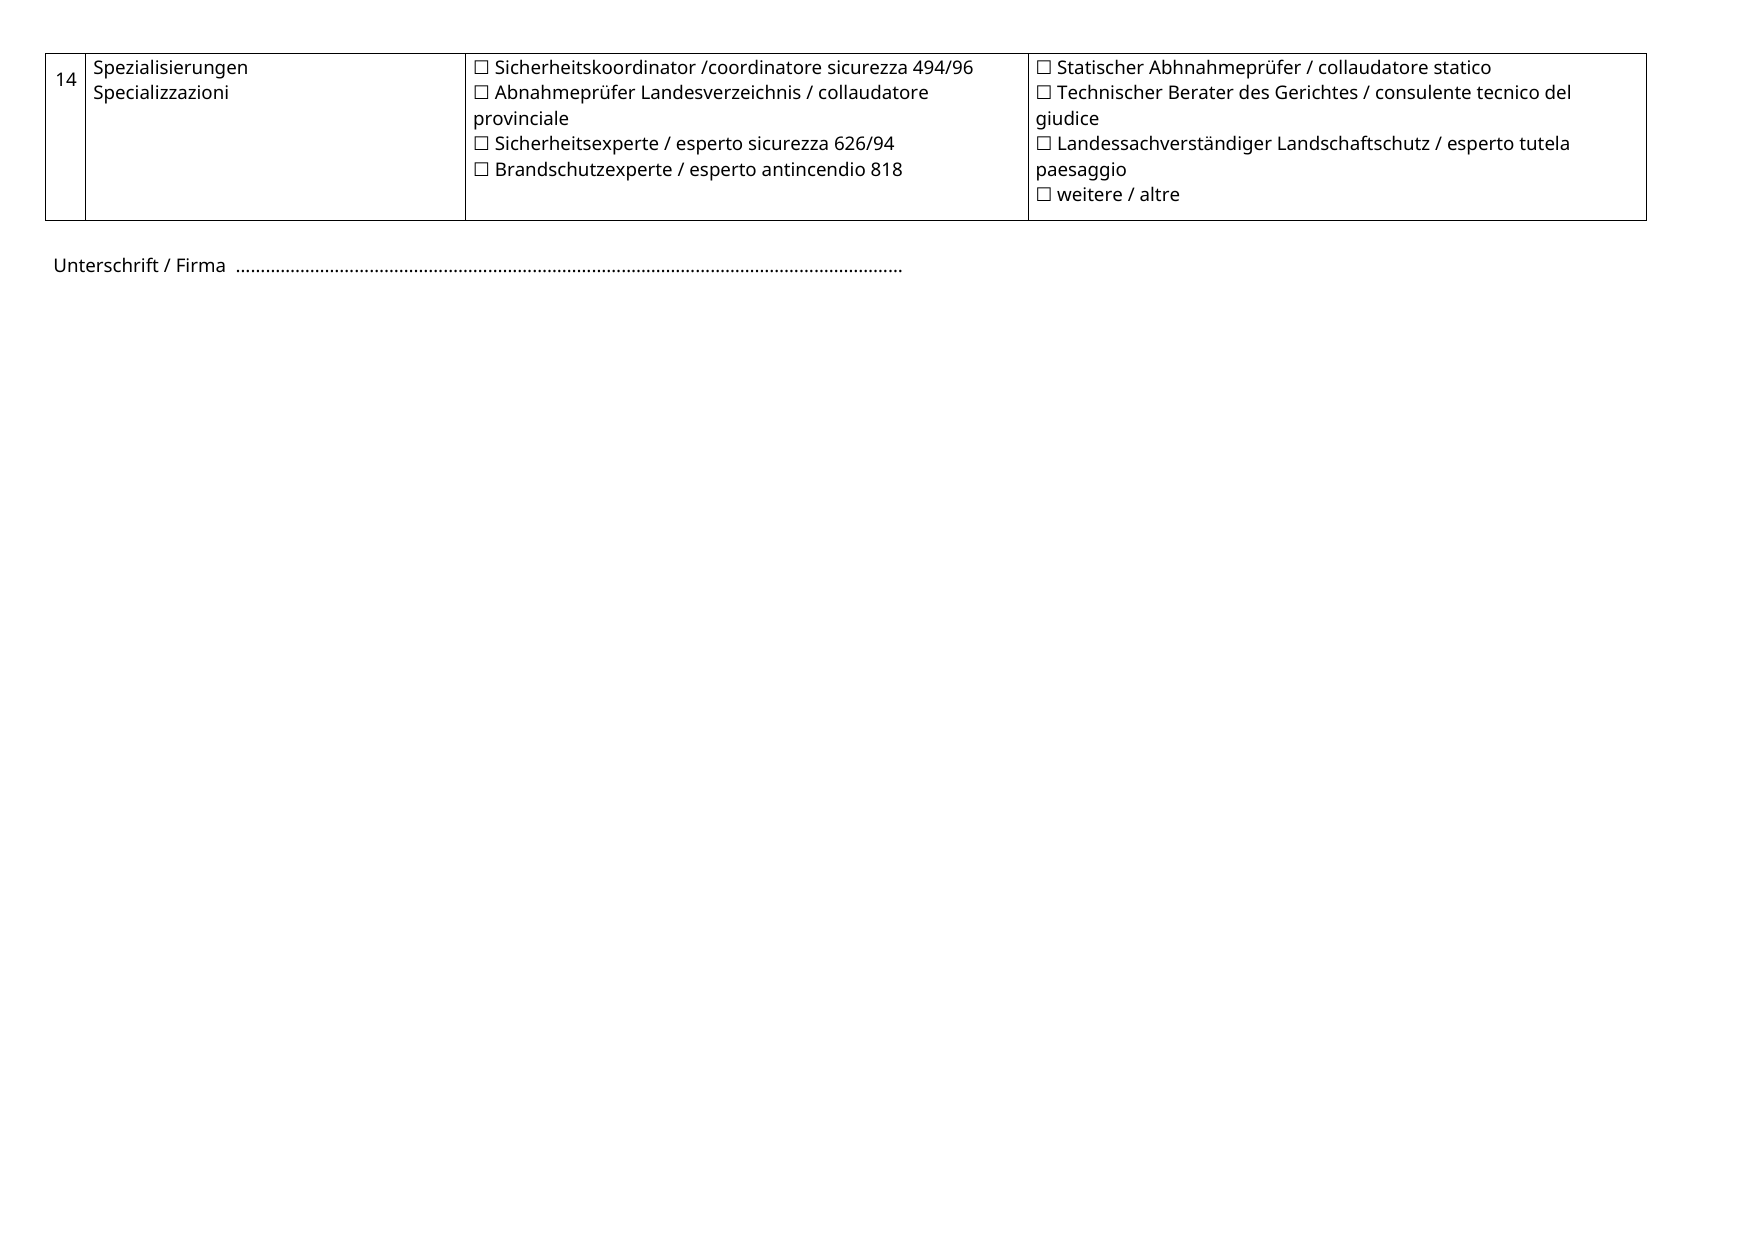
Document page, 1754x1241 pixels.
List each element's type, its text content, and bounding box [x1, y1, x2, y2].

table_cell Spezialisierungen Specializzazioni [86, 54, 465, 220]
table_cell Statischer Abhnahmeprüfer / collaudatore statico Technischer Berater des Gerichtes / consulente tecnico del giudice Landessachverständiger Landschaftschutz / esperto tutela paesaggio weitere / altre [1029, 54, 1646, 220]
table_cell Sicherheitskoordinator /coordinatore sicurezza 494/96 Abnahmeprüfer Landesverzeichnis / collaudatore provinciale Sicherheitsexperte / esperto sicurezza 626/94 Brandschutzexperte / esperto antincendio 818 [466, 54, 1028, 220]
table_cell 14 [46, 54, 85, 220]
text Unterschrift / Firma ……………………………………………………………………………………………………………………… [53, 252, 1701, 278]
